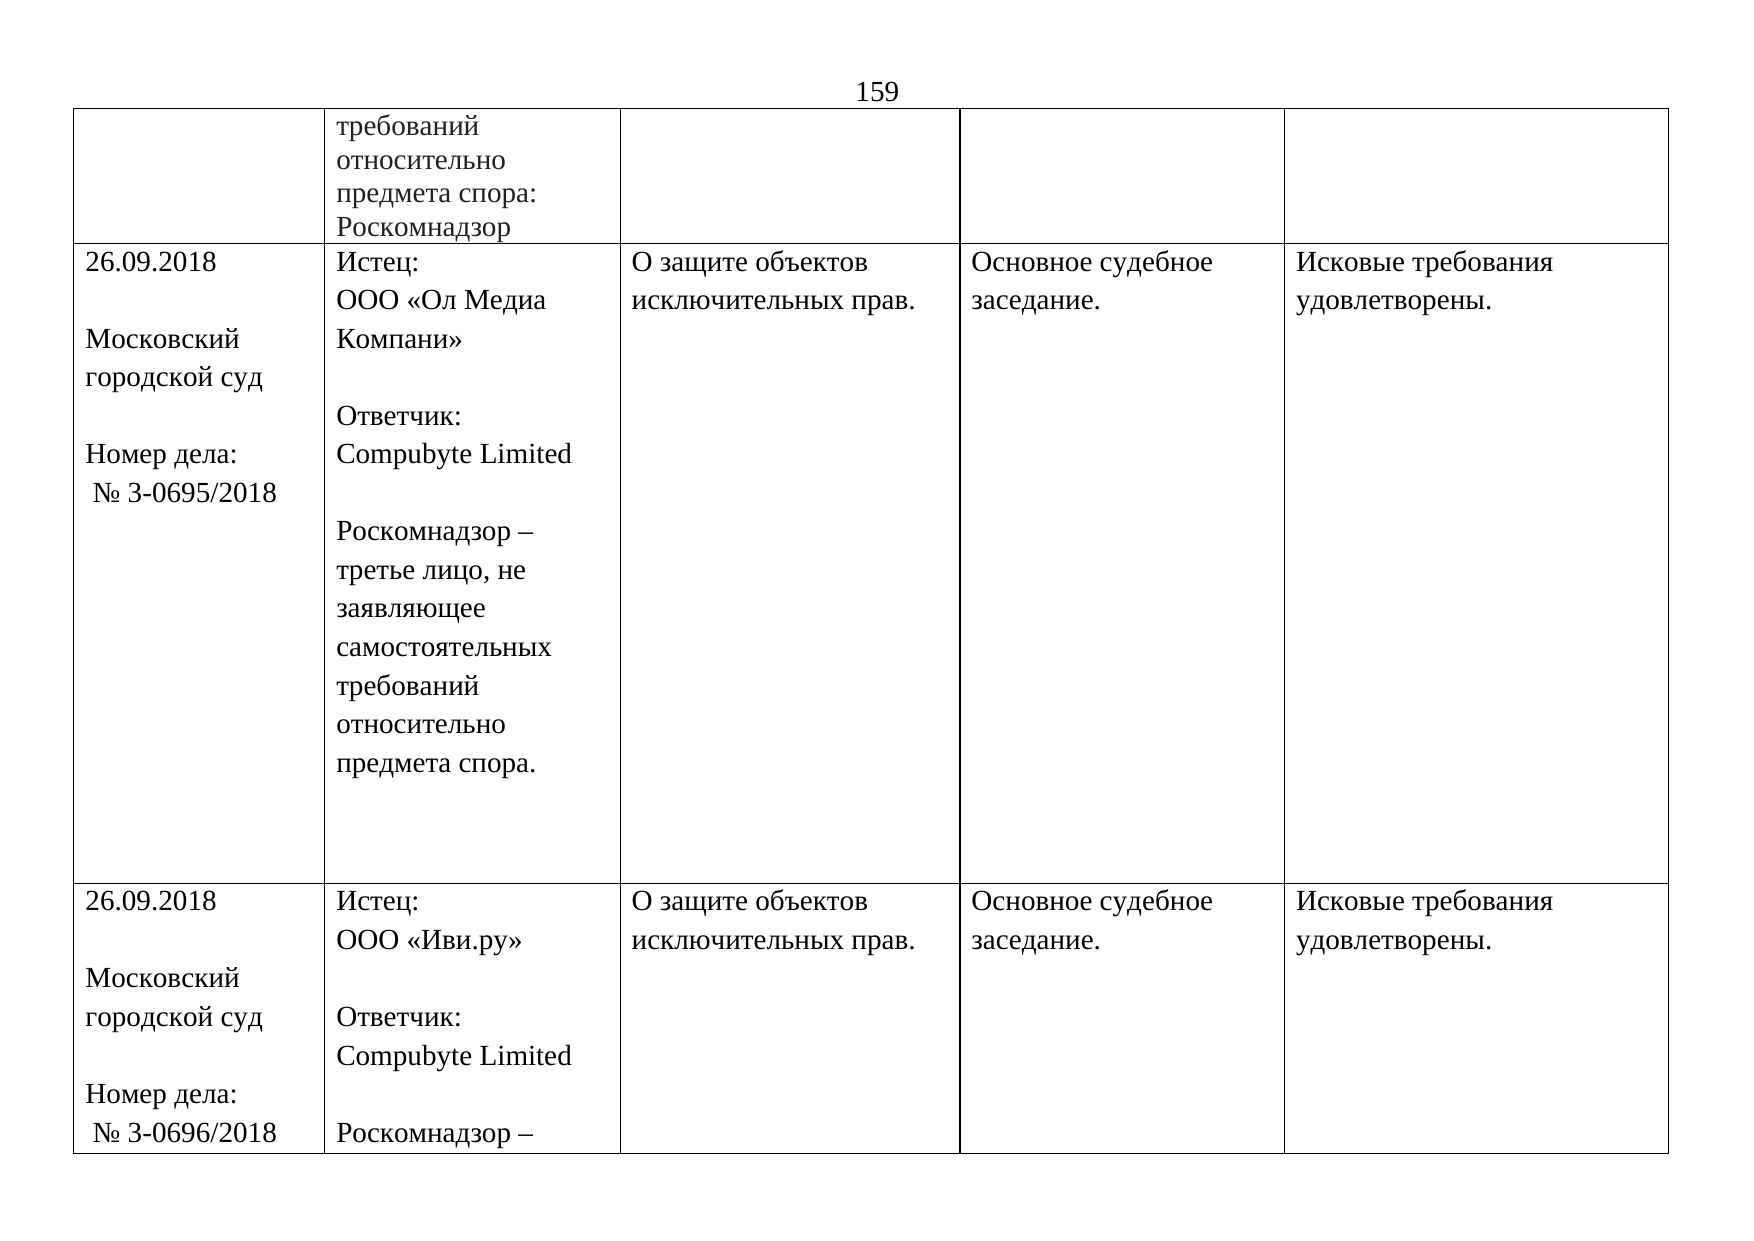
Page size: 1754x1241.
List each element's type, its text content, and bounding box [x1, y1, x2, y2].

table_cell Исковые требования удовлетворены. [1285, 244, 1668, 882]
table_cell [961, 109, 1284, 243]
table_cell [325, 884, 620, 1153]
table_cell 26.09.2018 Московский городской суд Номер дела: № 3-0695/2018 [74, 244, 324, 882]
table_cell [621, 109, 959, 243]
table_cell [1285, 884, 1668, 1153]
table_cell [74, 109, 324, 243]
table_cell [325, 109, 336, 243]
table_cell О защите объектов исключительных прав. [621, 244, 959, 882]
table_cell Основное судебное заседание. [961, 244, 1284, 882]
table_cell Истец: ООО «Ол Медиа Компани» Ответчик: Compubyte Limited Роскомнадзор – третье лицо, не заявляющее самостоятельных требований относительно предмета спора. [325, 244, 620, 882]
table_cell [74, 884, 324, 1153]
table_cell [961, 884, 1284, 1153]
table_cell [621, 884, 959, 1153]
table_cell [1285, 109, 1668, 243]
